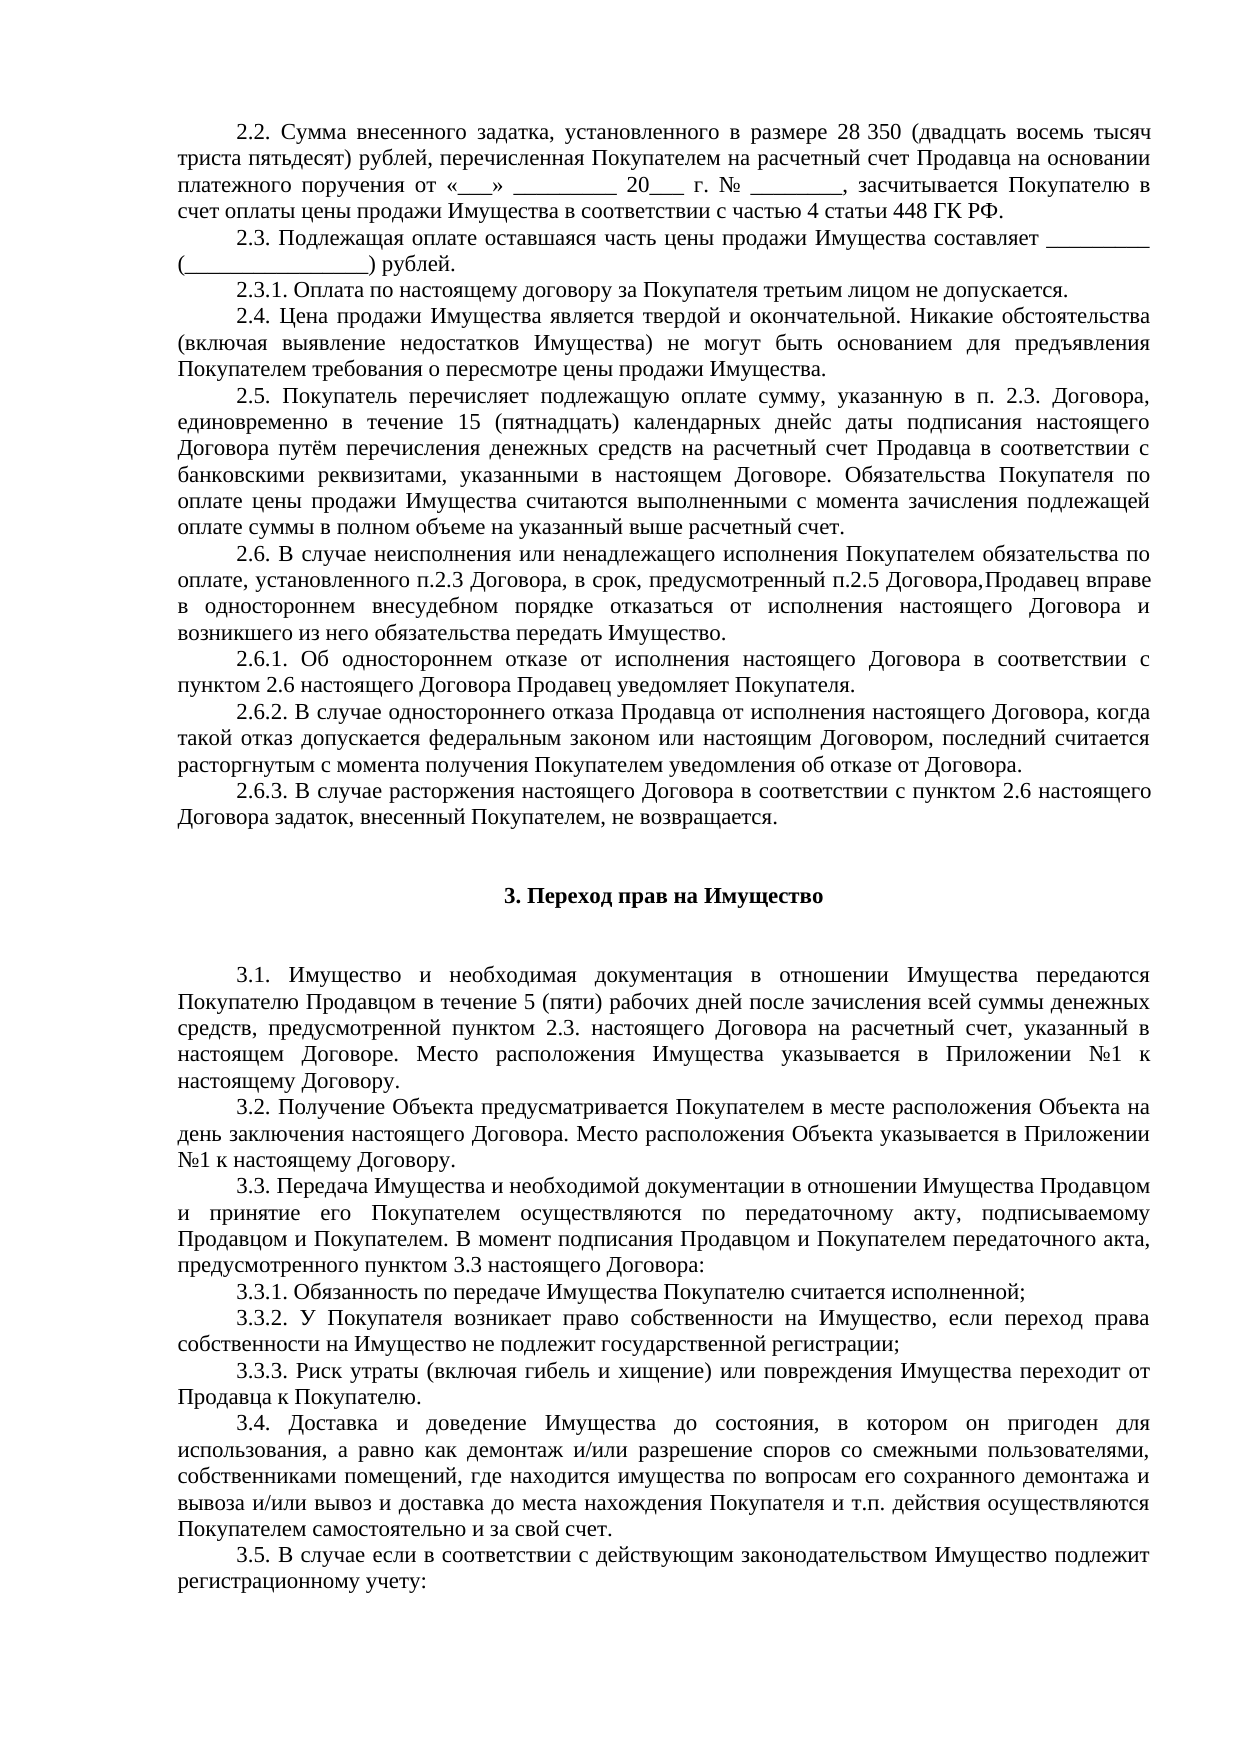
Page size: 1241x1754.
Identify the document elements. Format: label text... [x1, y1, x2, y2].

text 3.3. Передача Имущества и необходимой документации в отношении Имущества Продавцом и принятие его Покупателем осуществляются по передаточному акту, подписываемому Продавцом и Покупателем. В момент подписания Продавцом и Покупателем передаточного акта, предусмотренного пунктом 3.3 настоящего Договора: [177, 1172, 1152, 1278]
text 3.3.3. Риск утраты (включая гибель и хищение) или повреждения Имущества переходит от Продавца к Покупателю. [177, 1357, 1152, 1409]
text 3. Переход прав на Имущество [176, 882, 1152, 909]
text 3.5. В случае если в соответствии с действующим законодательством Имущество подлежит регистрационному учету: [177, 1541, 1152, 1594]
text 2.3. Подлежащая оплате оставшаяся часть цены продажи Имущества составляет _________ (________________) рублей. [177, 223, 1152, 276]
text 2.6. В случае неисполнения или ненадлежащего исполнения Покупателем обязательства по оплате, установленного п.2.3 Договора, в срок, предусмотренный п.2.5 Договора,Продавец вправе в одностороннем внесудебном порядке отказаться от исполнения настоящего Договора и возникшего из него обязательства передать Имущество. [177, 540, 1152, 645]
text 2.4. Цена продажи Имущества является твердой и окончательной. Никакие обстоятельства (включая выявление недостатков Имущества) не могут быть основанием для предъявления Покупателем требования о пересмотре цены продажи Имущества. [177, 303, 1152, 382]
text 2.5. Покупатель перечисляет подлежащую оплате сумму, указанную в п. 2.3. Договора, единовременно в течение 15 (пятнадцать) календарных днейс даты подписания настоящего Договора путём перечисления денежных средств на расчетный счет Продавца в соответствии с банковскими реквизитами, указанными в настоящем Договоре. Обязательства Покупателя по оплате цены продажи Имущества считаются выполненными с момента зачисления подлежащей оплате суммы в полном объеме на указанный выше расчетный счет. [177, 382, 1152, 540]
text 3.1. Имущество и необходимая документация в отношении Имущества передаются Покупателю Продавцом в течение 5 (пяти) рабочих дней после зачисления всей суммы денежных средств, предусмотренной пунктом 2.3. настоящего Договора на расчетный счет, указанный в настоящем Договоре. Место расположения Имущества указывается в Приложении №1 к настоящему Договору. [177, 961, 1152, 1093]
text 2.2. Сумма внесенного задатка, установленного в размере 28 350 (двадцать восемь тысяч триста пятьдесят) рублей, перечисленная Покупателем на расчетный счет Продавца на основании платежного поручения от «___» _________ 20___ г. № ________, засчитывается Покупателю в счет оплаты цены продажи Имущества в соответствии с частью 4 статьи 448 ГК РФ. [177, 118, 1152, 223]
text 2.6.3. В случае расторжения настоящего Договора в соответствии с пунктом 2.6 настоящего Договора задаток, внесенный Покупателем, не возвращается. [177, 777, 1152, 830]
text 3.3.2. У Покупателя возникает право собственности на Имущество, если переход права собственности на Имущество не подлежит государственной регистрации; [177, 1304, 1152, 1357]
text 3.2. Получение Объекта предусматривается Покупателем в месте расположения Объекта на день заключения настоящего Договора. Место расположения Объекта указывается в Приложении №1 к настоящему Договору. [177, 1093, 1152, 1172]
text 2.3.1. Оплата по настоящему договору за Покупателя третьим лицом не допускается. [177, 276, 1152, 303]
text 2.6.2. В случае одностороннего отказа Продавца от исполнения настоящего Договора, когда такой отказ допускается федеральным законом или настоящим Договором, последний считается расторгнутым с момента получения Покупателем уведомления об отказе от Договора. [177, 698, 1152, 777]
text 2.6.1. Об одностороннем отказе от исполнения настоящего Договора в соответствии с пунктом 2.6 настоящего Договора Продавец уведомляет Покупателя. [177, 645, 1152, 698]
text 3.3.1. Обязанность по передаче Имущества Покупателю считается исполненной; [177, 1278, 1152, 1304]
text 3.4. Доставка и доведение Имущества до состояния, в котором он пригоден для использования, а равно как демонтаж и/или разрешение споров со смежными пользователями, собственниками помещений, где находится имущества по вопросам его сохранного демонтажа и вывоза и/или вывоз и доставка до места нахождения Покупателя и т.п. действия осуществляются Покупателем самостоятельно и за свой счет. [177, 1409, 1152, 1541]
